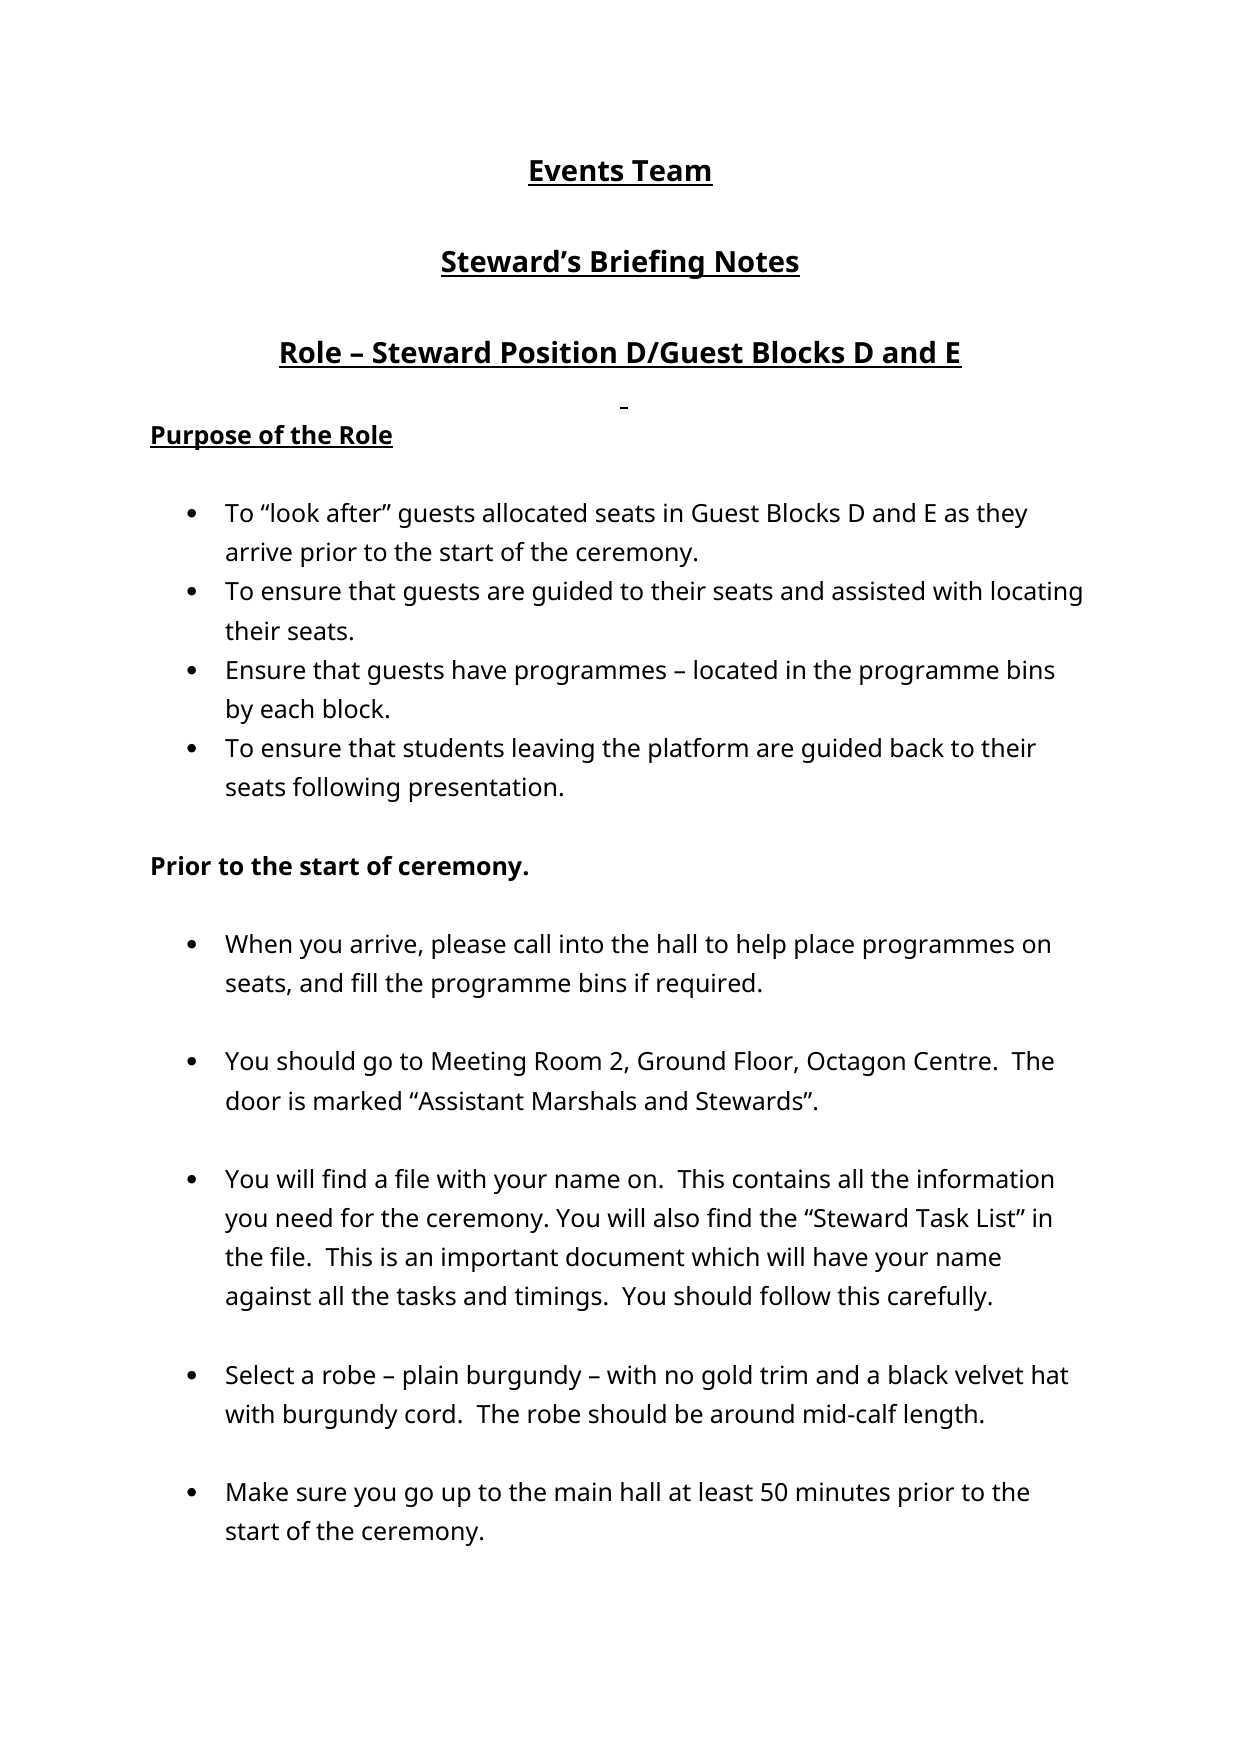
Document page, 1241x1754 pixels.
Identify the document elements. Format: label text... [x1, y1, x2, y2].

list You will find a file with your name on. This contains all the information you need for the ceremony. You will also find the “Steward Task List” in the file. This is an important document which will have your name against all the tasks and timings. You should follow this carefully. [187, 1161, 1090, 1313]
list To “look after” guests allocated seats in Guest Blocks D and E as they arrive prior to the start of the ceremony. [187, 496, 1090, 569]
text Prior to the start of ceremony. [150, 848, 1090, 882]
list To ensure that guests are guided to their seats and assisted with locating their seats. [187, 574, 1090, 647]
list Ensure that guests have programmes – located in the programme bins by each block. [187, 652, 1090, 726]
list You should go to Meeting Room 2, Ground Floor, Octagon Centre. The door is marked “Assistant Marshals and Stewards”. [187, 1044, 1090, 1117]
list Select a robe – plain burgundy – with no gold trim and a black velvet hat with burgundy cord. The robe should be around mid-calf length. [187, 1357, 1090, 1431]
text Steward’s Briefing Notes [150, 241, 1090, 281]
list When you arrive, please call into the hall to help place programmes on seats, and fill the programme bins if required. [187, 926, 1090, 1000]
text Events Team [150, 150, 1090, 190]
list To ensure that students leaving the platform are guided back to their seats following presentation. [187, 731, 1090, 804]
list Make sure you go up to the main hall at least 50 minutes prior to the start of the ceremony. [187, 1475, 1090, 1548]
text Role – Steward Position D/Guest Blocks D and E [150, 332, 1090, 372]
text Purpose of the Role [150, 417, 1090, 451]
